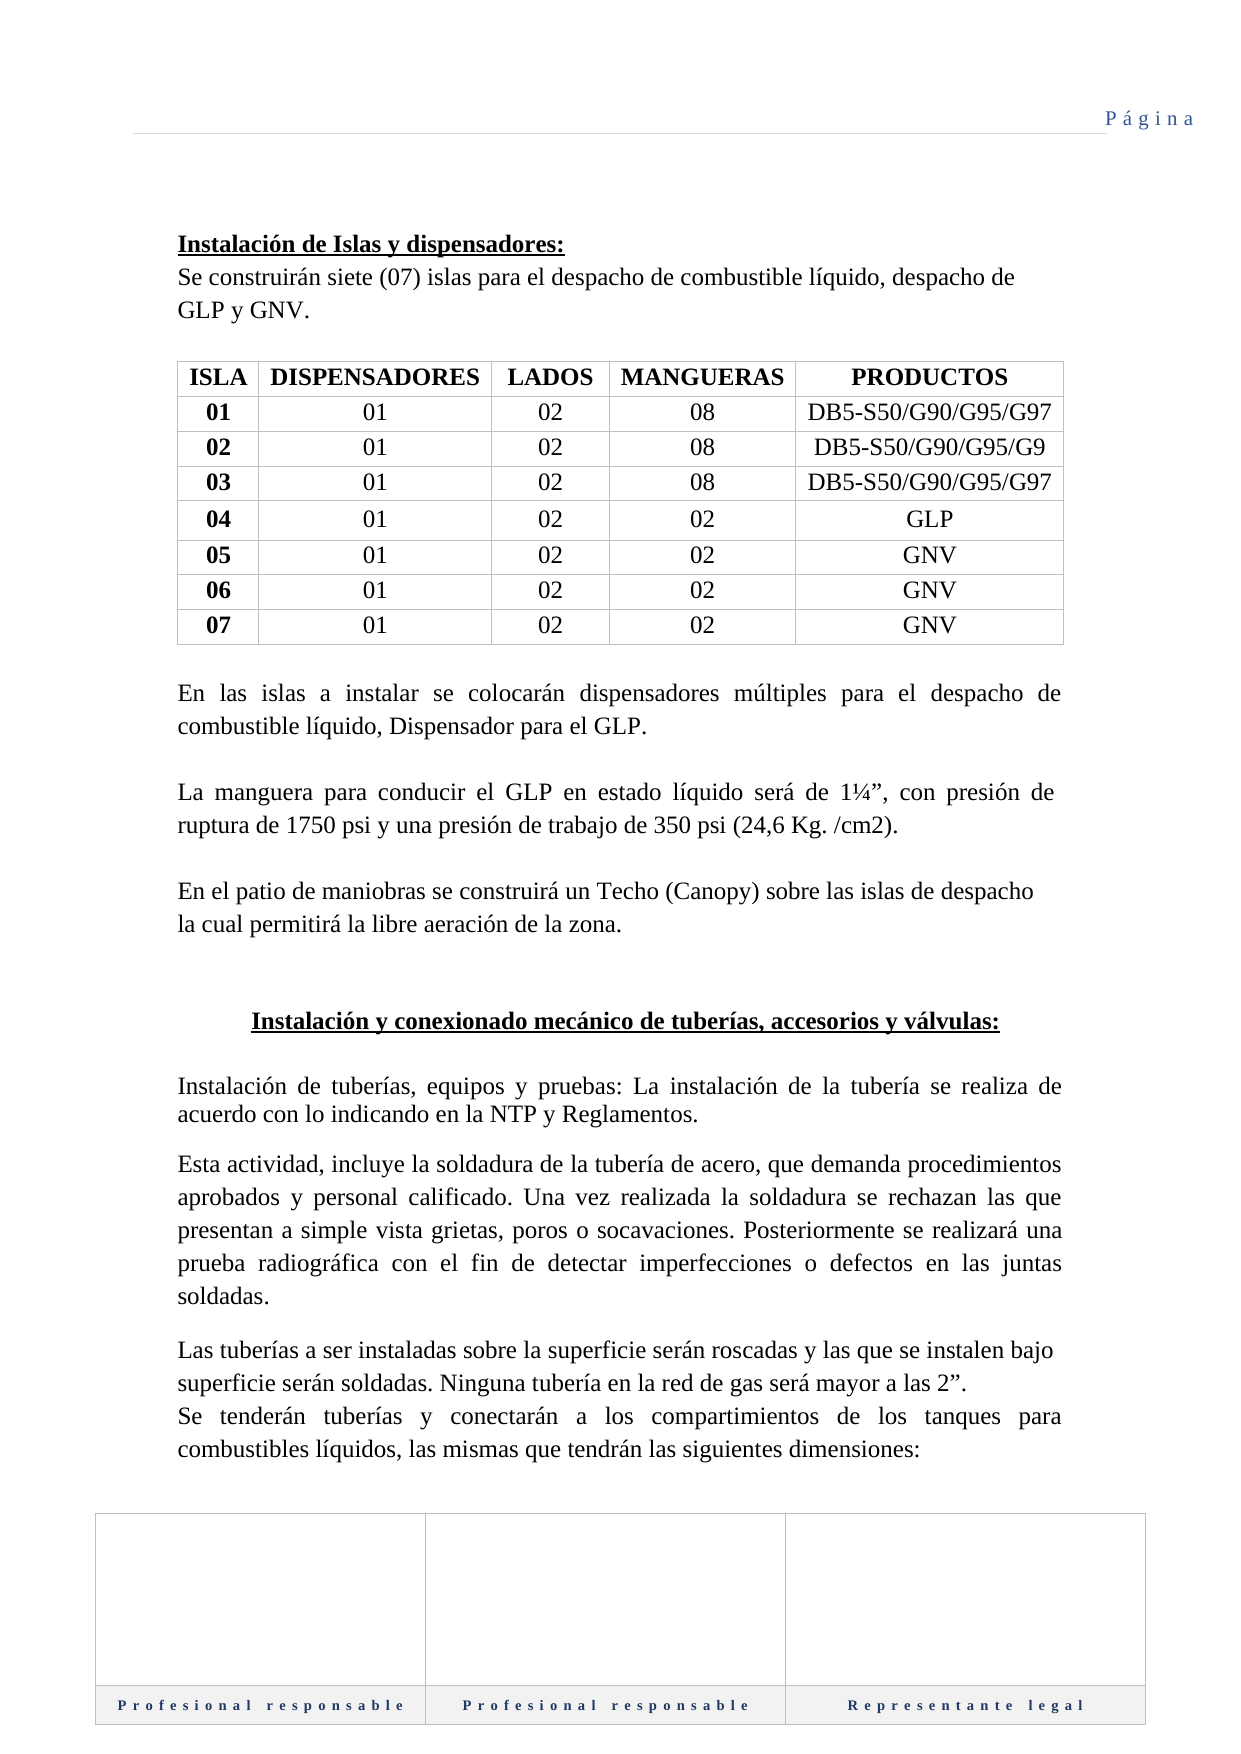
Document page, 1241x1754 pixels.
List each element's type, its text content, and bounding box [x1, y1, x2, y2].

table_cell 01 [259, 575, 491, 609]
text La manguera para conducir el GLP en estado líquido será de 1¼”, con presión de ruptura de 1750 psi y una presión de trabajo de 350 psi (24,6 Kg. /cm2). [177, 777, 1055, 839]
table_cell 04 [178, 501, 258, 539]
table_cell 02 [492, 575, 609, 609]
table_cell 07 [178, 610, 258, 644]
table_header ISLA [178, 362, 258, 396]
table_cell GLP [796, 501, 1063, 539]
table_cell 01 [259, 397, 491, 431]
table_cell 03 [178, 467, 258, 500]
table_cell 06 [178, 575, 258, 609]
table_cell DB5-S50/G90/G95/G9 [796, 432, 1063, 466]
table_cell 02 [492, 610, 609, 644]
table_cell 02 [492, 501, 609, 539]
text Instalación y conexionado mecánico de tuberías, accesorios y válvulas: [251, 1006, 1063, 1035]
table_cell 02 [492, 432, 609, 466]
table_cell 08 [610, 432, 795, 466]
table_cell GNV [796, 575, 1063, 609]
text En las islas a instalar se colocarán dispensadores múltiples para el despacho de combustible líquido, Dispensador para el GLP. [177, 678, 1063, 740]
table_cell 01 [259, 501, 491, 539]
text En el patio de maniobras se construirá un Techo (Canopy) sobre las islas de despacho la cual permitirá la libre aeración de la zona. [177, 876, 1055, 938]
table_cell 02 [610, 610, 795, 644]
text Se construirán siete (07) islas para el despacho de combustible líquido, despacho de GLP y GNV. [177, 262, 1063, 324]
table_cell 02 [492, 397, 609, 431]
table_cell 01 [259, 610, 491, 644]
text Se tenderán tuberías y conectarán a los compartimientos de los tanques para combustibles líquidos, las mismas que tendrán las siguientes dimensiones: [177, 1401, 1063, 1463]
table_cell 01 [178, 397, 258, 431]
table_cell 02 [492, 467, 609, 500]
table_cell 08 [610, 397, 795, 431]
table_cell 02 [492, 541, 609, 574]
table_cell 08 [610, 467, 795, 500]
text Las tuberías a ser instaladas sobre la superficie serán roscadas y las que se instalen bajo superficie serán soldadas. Ninguna tubería en la red de gas será mayor a las 2”. [177, 1335, 1055, 1397]
table_cell 02 [610, 541, 795, 574]
table_cell 02 [610, 501, 795, 539]
table_cell 02 [610, 575, 795, 609]
table_cell 02 [178, 432, 258, 466]
table_cell 05 [178, 541, 258, 574]
table_header MANGUERAS [610, 362, 795, 396]
table_cell 01 [259, 432, 491, 466]
text Instalación de tuberías, equipos y pruebas: La instalación de la tubería se realiza de acuerdo con lo indicando en la NTP y Reglamentos. [177, 1071, 1063, 1128]
text Instalación de Islas y dispensadores: [177, 229, 1063, 258]
table_cell DB5-S50/G90/G95/G97 [796, 467, 1063, 500]
table_cell GNV [796, 541, 1063, 574]
table_cell DB5-S50/G90/G95/G97 [796, 397, 1063, 431]
table_cell 01 [259, 467, 491, 500]
table_header LADOS [492, 362, 609, 396]
table_header PRODUCTOS [796, 362, 1063, 396]
table_header DISPENSADORES [259, 362, 491, 396]
text Esta actividad, incluye la soldadura de la tubería de acero, que demanda procedimientos aprobados y personal calificado. Una vez realizada la soldadura se rechazan las que presentan a simple vista grietas, poros o socavaciones. Posteriormente se realizará una prueba radiográfica con el fin de detectar imperfecciones o defectos en las juntas soldadas. [177, 1149, 1063, 1310]
table_cell 01 [259, 541, 491, 574]
table_cell GNV [796, 610, 1063, 644]
